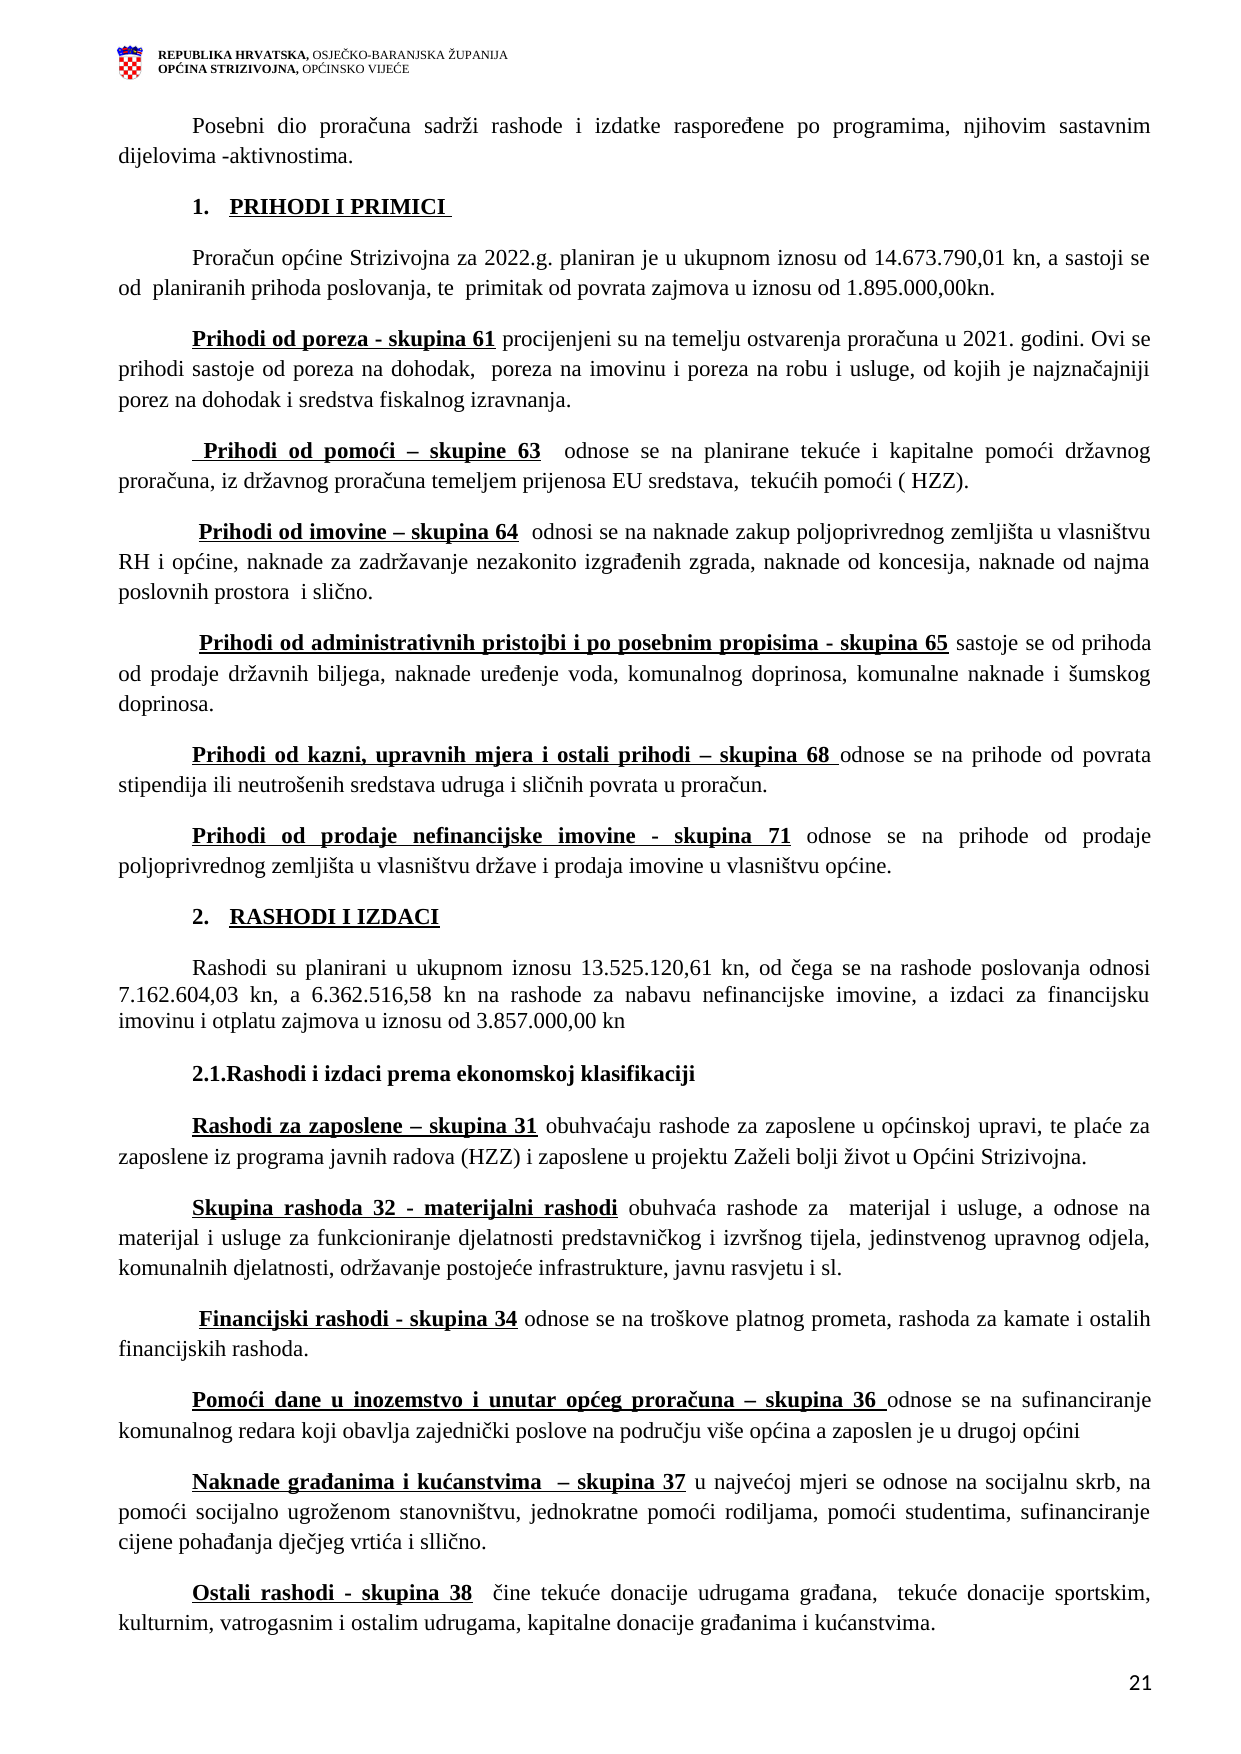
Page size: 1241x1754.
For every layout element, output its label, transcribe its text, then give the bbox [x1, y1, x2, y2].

text Prihodi od pomoći – skupine 63 odnose se na planirane tekuće i kapitalne pomoći državnog proračuna, iz državnog proračuna temeljem prijenosa EU sredstava, tekućih pomoći ( HZZ). [118, 437, 1152, 493]
text Posebni dio proračuna sadrži rashode i izdatke raspoređene po programima, njihovim sastavnim dijelovima -aktivnostima. [118, 112, 1152, 168]
text Prihodi od kazni, upravnih mjera i ostali prihodi – skupina 68 odnose se na prihode od povrata stipendija ili neutrošenih sredstava udruga i sličnih povrata u proračun. [118, 741, 1152, 797]
text Rashodi su planirani u ukupnom iznosu 13.525.120,61 kn, od čega se na rashode poslovanja odnosi 7.162.604,03 kn, a 6.362.516,58 kn na rashode za nabavu nefinancijske imovine, a izdaci za financijsku imovinu i otplatu zajmova u iznosu od 3.857.000,00 kn [118, 954, 1152, 1033]
text 2.1.Rashodi i izdaci prema ekonomskoj klasifikaciji [118, 1060, 1152, 1086]
text Prihodi od administrativnih pristojbi i po posebnim propisima - skupina 65 sastoje se od prihoda od prodaje državnih biljega, naknade uređenje voda, komunalnog doprinosa, komunalne naknade i šumskog doprinosa. [118, 629, 1152, 716]
text Financijski rashodi - skupina 34 odnose se na troškove platnog prometa, rashoda za kamate i ostalih financijskih rashoda. [118, 1305, 1152, 1362]
text Skupina rashoda 32 - materijalni rashodi obuhvaća rashode za materijal i usluge, a odnose na materijal i usluge za funkcioniranje djelatnosti predstavničkog i izvršnog tijela, jedinstvenog upravnog odjela, komunalnih djelatnosti, održavanje postojeće infrastrukture, javnu rasvjetu i sl. [118, 1194, 1152, 1281]
text Proračun općine Strizivojna za 2022.g. planiran je u ukupnom iznosu od 14.673.790,01 kn, a sastoji se od planiranih prihoda poslovanja, te primitak od povrata zajmova u iznosu od 1.895.000,00kn. [118, 244, 1152, 301]
text Rashodi za zaposlene – skupina 31 obuhvaćaju rashode za zaposlene u općinskoj upravi, te plaće za zaposlene iz programa javnih radova (HZZ) i zaposlene u projektu Zaželi bolji život u Općini Strizivojna. [118, 1113, 1152, 1169]
text Prihodi od poreza - skupina 61 procijenjeni su na temelju ostvarenja proračuna u 2021. godini. Ovi se prihodi sastoje od poreza na dohodak, poreza na imovinu i poreza na robu i usluge, od kojih je najznačajniji porez na dohodak i sredstva fiskalnog izravnanja. [118, 325, 1152, 412]
picture [116, 44, 142, 80]
text Prihodi od prodaje nefinancijske imovine - skupina 71 odnose se na prihode od prodaje poljoprivrednog zemljišta u vlasništvu države i prodaja imovine u vlasništvu općine. [118, 822, 1152, 879]
text Ostali rashodi - skupina 38 čine tekuće donacije udrugama građana, tekuće donacije sportskim, kulturnim, vatrogasnim i ostalim udrugama, kapitalne donacije građanima i kućanstvima. [118, 1579, 1152, 1636]
text Pomoći dane u inozemstvo i unutar općeg proračuna – skupina 36 odnose se na sufinanciranje komunalnog redara koji obavlja zajednički poslove na području više općina a zaposlen je u drugoj općini [118, 1387, 1152, 1443]
text Naknade građanima i kućanstvima – skupina 37 u najvećoj mjeri se odnose na socijalnu skrb, na pomoći socijalno ugroženom stanovništvu, jednokratne pomoći rodiljama, pomoći studentima, sufinanciranje cijene pohađanja dječjeg vrtića i sllično. [118, 1468, 1152, 1554]
list RASHODI I IZDACI [192, 903, 1152, 930]
text Prihodi od imovine – skupina 64 odnosi se na naknade zakup poljoprivrednog zemljišta u vlasništvu RH i općine, naknade za zadržavanje nezakonito izgrađenih zgrada, naknade od koncesija, naknade od najma poslovnih prostora i slično. [118, 518, 1152, 605]
list PRIHODI I PRIMICI [192, 193, 1152, 219]
